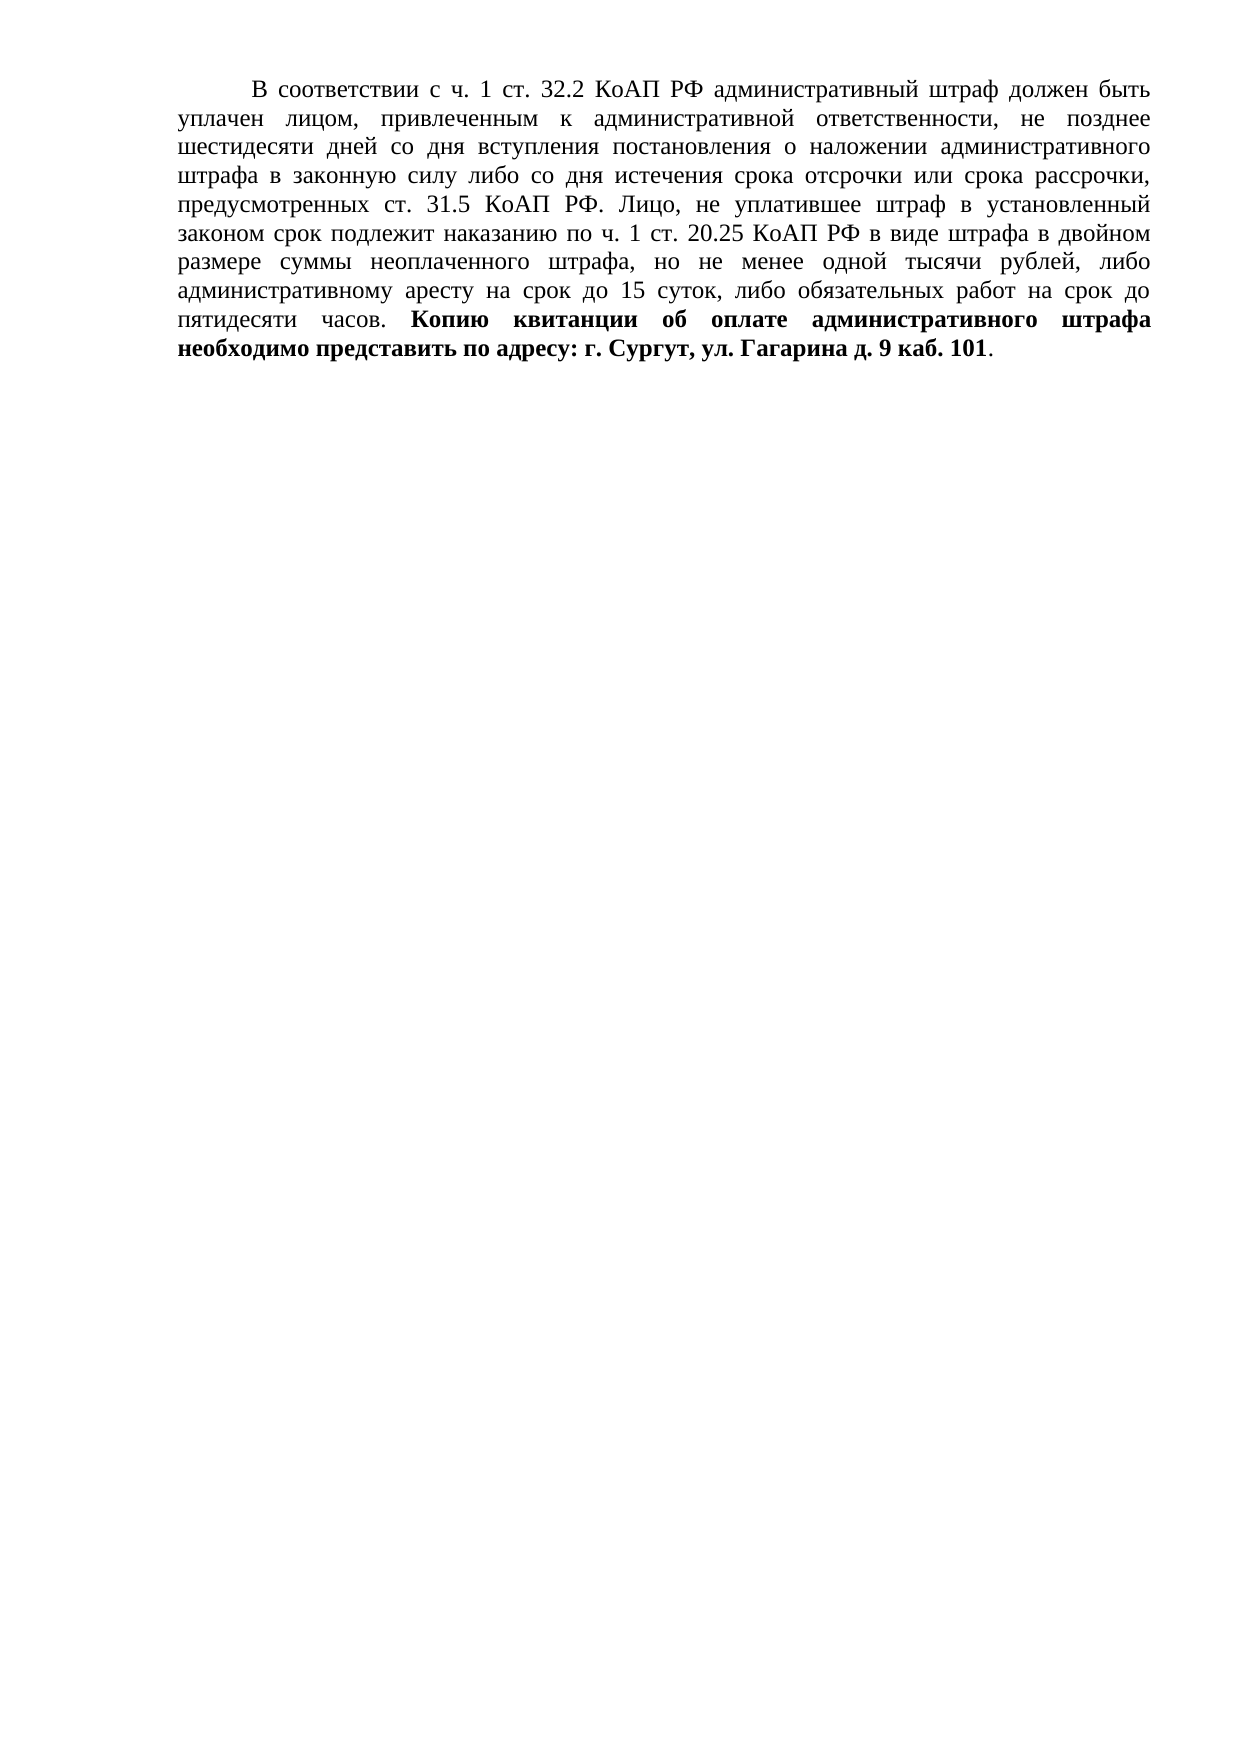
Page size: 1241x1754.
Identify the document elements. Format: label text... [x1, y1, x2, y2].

text В соответствии с ч. 1 ст. 32.2 КоАП РФ административный штраф должен быть уплачен лицом, привлеченным к административной ответственности, не позднее шестидесяти дней со дня вступления постановления о наложении административного штрафа в законную силу либо со дня истечения срока отсрочки или срока рассрочки, предусмотренных ст. 31.5 КоАП РФ. Лицо, не уплатившее штраф в установленный законом срок подлежит наказанию по ч. 1 ст. 20.25 КоАП РФ в виде штрафа в двойном размере суммы неоплаченного штрафа, но не менее одной тысячи рублей, либо административному аресту на срок до 15 суток, либо обязательных работ на срок до пятидесяти часов. Копию квитанции об оплате административного штрафа необходимо представить по адресу: г. Сургут, ул. Гагарина д. 9 каб. 101. [177, 74, 1152, 361]
